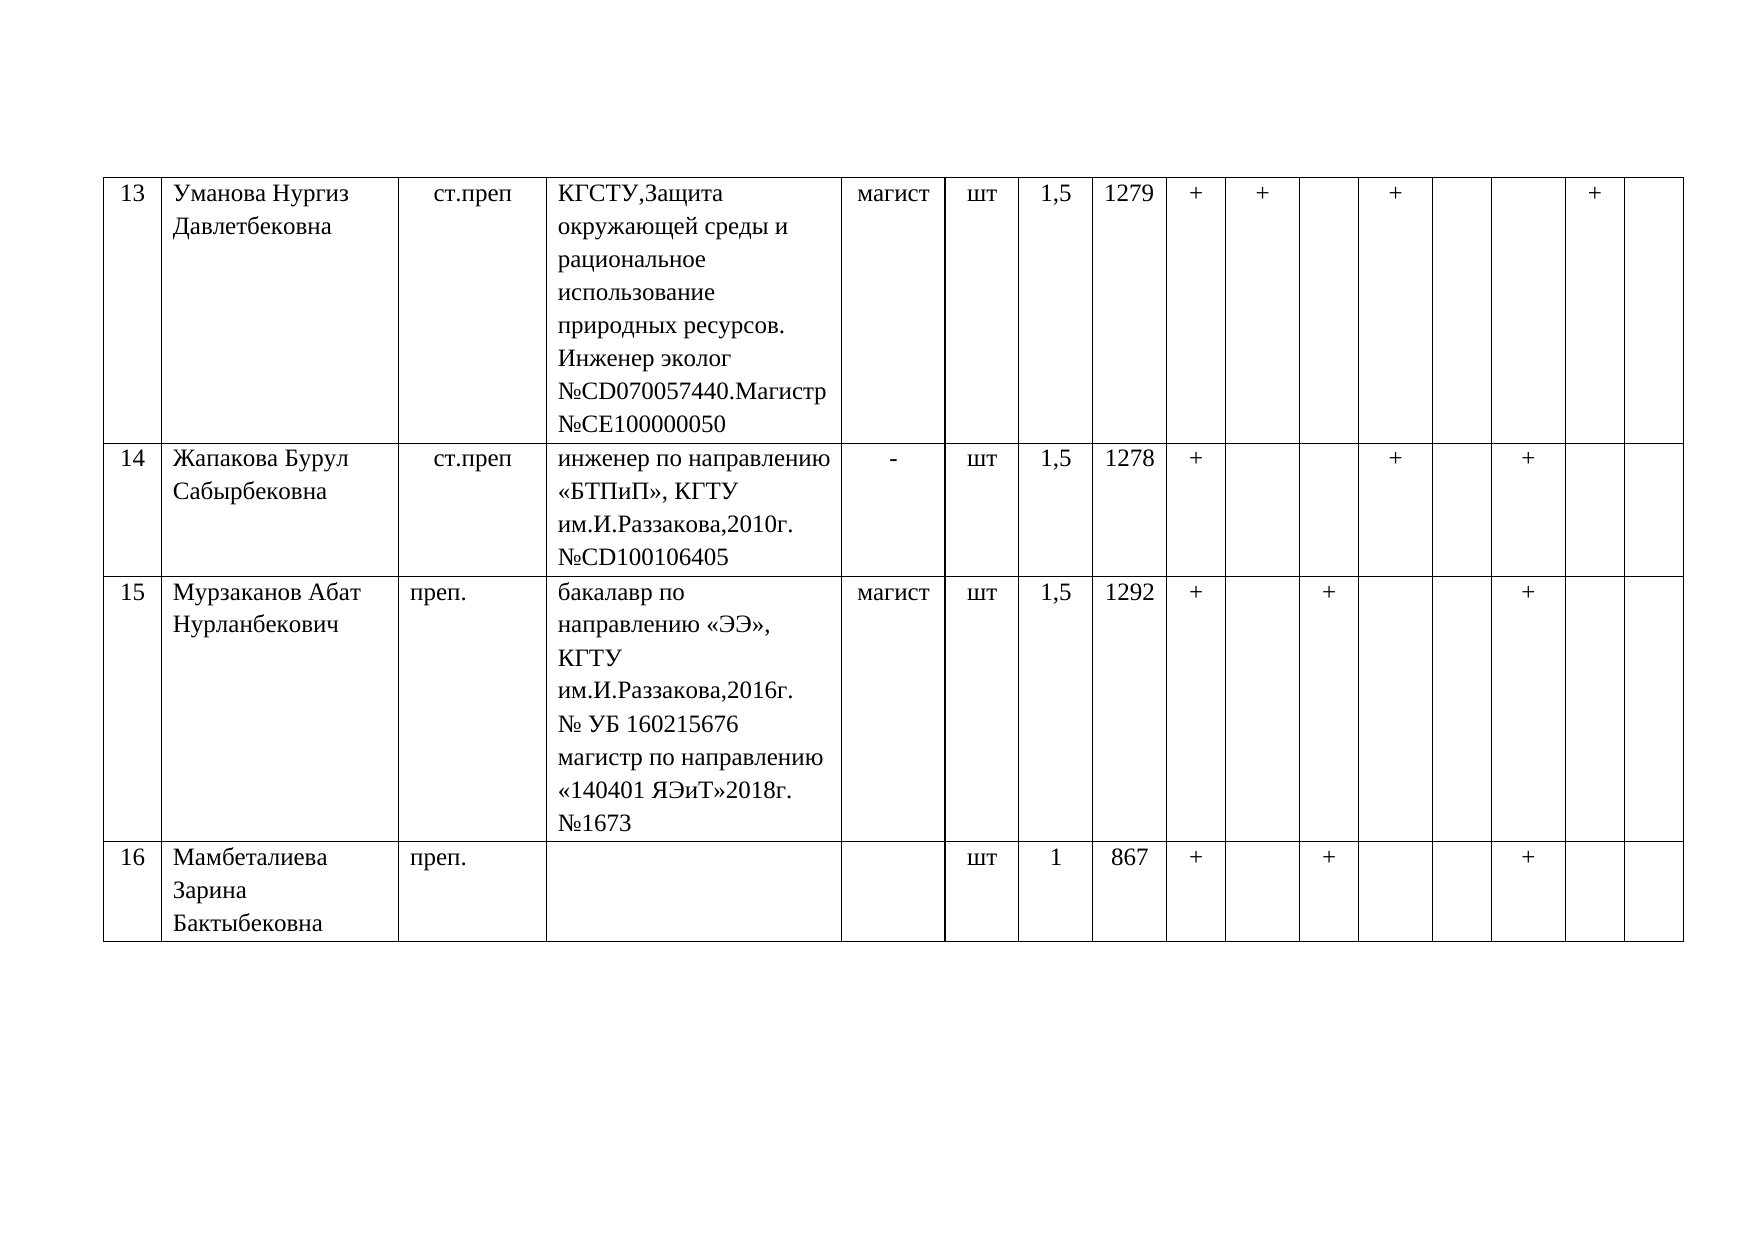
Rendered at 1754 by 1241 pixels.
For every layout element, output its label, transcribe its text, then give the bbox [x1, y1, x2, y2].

table_cell [1625, 444, 1683, 576]
table_cell [842, 842, 944, 941]
table_cell + [1300, 577, 1358, 841]
table_cell 14 [104, 444, 161, 576]
table_cell 1,5 [1019, 444, 1092, 576]
table_cell 1292 [1093, 577, 1166, 841]
table_cell [1625, 577, 1683, 841]
table_cell 16 [104, 842, 161, 941]
table_cell преп. [399, 842, 546, 941]
table_cell [1300, 178, 1358, 442]
table_cell [1226, 842, 1299, 941]
table_cell [1226, 577, 1299, 841]
table_cell [1625, 842, 1683, 941]
table_cell магист [842, 178, 944, 442]
table_cell + [1359, 178, 1432, 442]
table_cell [547, 842, 841, 941]
table_cell 1278 [1093, 444, 1166, 576]
table_cell Жапакова Бурул Сабырбековна [162, 444, 398, 576]
table_cell 13 [104, 178, 161, 442]
table_cell [1300, 444, 1358, 576]
table_cell [1566, 842, 1624, 941]
table_cell 1,5 [1019, 178, 1092, 442]
table_cell [1625, 178, 1683, 442]
table_cell КГСТУ,Защита окружающей среды и рациональное использование природных ресурсов. Инженер эколог №CD070057440.Магистр №СE100000050 [547, 178, 841, 442]
table_cell Уманова Нургиз Давлетбековна [162, 178, 398, 442]
table_cell + [1492, 444, 1565, 576]
table_cell инженер по направлению «БТПиП», КГТУ им.И.Раззакова,2010г. №CD100106405 [547, 444, 841, 576]
table_cell [1433, 577, 1491, 841]
table_cell 1279 [1093, 178, 1166, 442]
table_cell + [1359, 444, 1432, 576]
table_cell [1226, 444, 1299, 576]
table_cell + [1566, 178, 1624, 442]
table_cell [1433, 842, 1491, 941]
table_cell [1566, 577, 1624, 841]
table_cell + [1300, 842, 1358, 941]
table_cell - [842, 444, 944, 576]
table_cell преп. [399, 577, 546, 841]
table_cell бакалавр по направлению «ЭЭ», КГТУ им.И.Раззакова,2016г. № УБ 160215676 магистр по направлению «140401 ЯЭиТ»2018г. №1673 [547, 577, 841, 841]
table_cell 1 [1019, 842, 1092, 941]
table_cell [1359, 577, 1432, 841]
table_cell шт [946, 842, 1018, 941]
table_cell шт [946, 178, 1018, 442]
table_cell 1,5 [1019, 577, 1092, 841]
table_cell + [1167, 842, 1225, 941]
table_cell + [1167, 577, 1225, 841]
table_cell 867 [1093, 842, 1166, 941]
table_cell [1359, 842, 1432, 941]
table_cell [1433, 178, 1491, 442]
table_cell + [1167, 178, 1225, 442]
table_cell + [1167, 444, 1225, 576]
table_cell Мурзаканов Абат Нурланбекович [162, 577, 398, 841]
table_cell ст.преп [399, 178, 546, 442]
table_cell [1492, 178, 1565, 442]
table_cell [1433, 444, 1491, 576]
table_cell магист [842, 577, 944, 841]
table_cell 15 [104, 577, 161, 841]
table_cell + [1226, 178, 1299, 442]
table_cell ст.преп [399, 444, 546, 576]
table_cell шт [946, 577, 1018, 841]
table_cell шт [946, 444, 1018, 576]
table_cell Мамбеталиева Зарина Бактыбековна [162, 842, 398, 941]
table_cell [1566, 444, 1624, 576]
table_cell + [1492, 577, 1565, 841]
table_cell + [1492, 842, 1565, 941]
